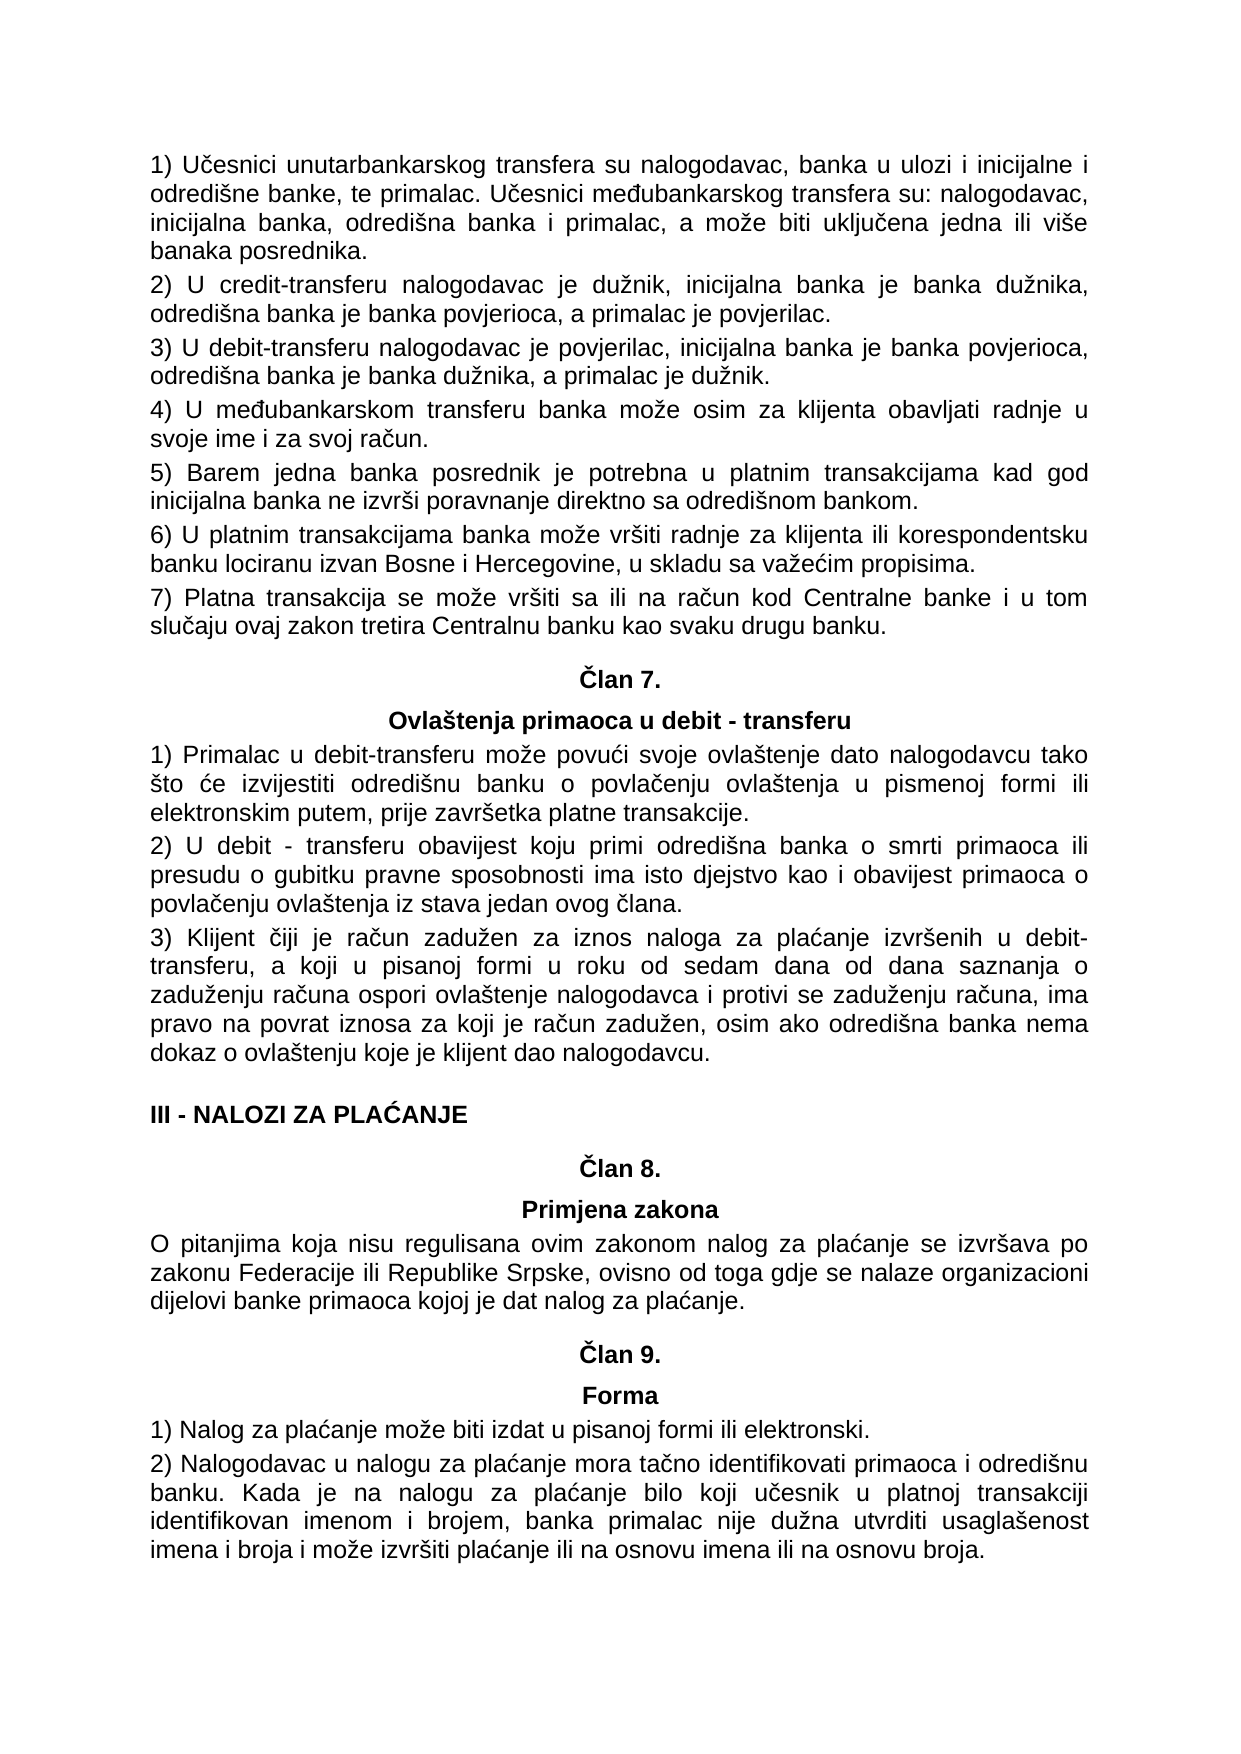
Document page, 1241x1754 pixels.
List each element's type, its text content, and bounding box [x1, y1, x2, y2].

text 5) Barem jedna banka posrednik je potrebna u platnim transakcijama kad god inicijalna banka ne izvrši poravnanje direktno sa odredišnom bankom. [150, 457, 1090, 515]
text 2) Nalogodavac u nalogu za plaćanje mora tačno identifikovati primaoca i odredišnu banku. Kada je na nalogu za plaćanje bilo koji učesnik u platnoj transakciji identifikovan imenom i brojem, banka primalac nije dužna utvrditi usaglašenost imena i broja i može izvršiti plaćanje ili na osnovu imena ili na osnovu broja. [150, 1449, 1090, 1564]
text Forma [150, 1381, 1090, 1410]
text III - NALOZI ZA PLAĆANJE [150, 1100, 1090, 1129]
text 1) Učesnici unutarbankarskog transfera su nalogodavac, banka u ulozi i inicijalne i odredišne banke, te primalac. Učesnici međubankarskog transfera su: nalogodavac, inicijalna banka, odredišna banka i primalac, a može biti uključena jedna ili više banaka posrednika. [150, 150, 1090, 265]
text 6) U platnim transakcijama banka može vršiti radnje za klijenta ili korespondentsku banku lociranu izvan Bosne i Hercegovine, u skladu sa važećim propisima. [150, 520, 1090, 577]
text 2) U debit - transferu obavijest koju primi odredišna banka o smrti primaoca ili presudu o gubitku pravne sposobnosti ima isto djejstvo kao i obavijest primaoca o povlačenju ovlaštenja iz stava jedan ovog člana. [150, 831, 1090, 917]
text 3) U debit-transferu nalogodavac je povjerilac, inicijalna banka je banka povjerioca, odredišna banka je banka dužnika, a primalac je dužnik. [150, 332, 1090, 390]
text 4) U međubankarskom transferu banka može osim za klijenta obavljati radnje u svoje ime i za svoj račun. [150, 395, 1090, 452]
text Član 9. [150, 1340, 1090, 1369]
text 1) Primalac u debit-transferu može povući svoje ovlaštenje dato nalogodavcu tako što će izvijestiti odredišnu banku o povlačenju ovlaštenja u pismenoj formi ili elektronskim putem, prije završetka platne transakcije. [150, 740, 1090, 826]
text Član 8. [150, 1154, 1090, 1182]
text O pitanjima koja nisu regulisana ovim zakonom nalog za plaćanje se izvršava po zakonu Federacije ili Republike Srpske, ovisno od toga gdje se nalaze organizacioni dijelovi banke primaoca kojoj je dat nalog za plaćanje. [150, 1229, 1090, 1315]
text 7) Platna transakcija se može vršiti sa ili na račun kod Centralne banke i u tom slučaju ovaj zakon tretira Centralnu banku kao svaku drugu banku. [150, 582, 1090, 640]
text 2) U credit-transferu nalogodavac je dužnik, inicijalna banka je banka dužnika, odredišna banka je banka povjerioca, a primalac je povjerilac. [150, 270, 1090, 327]
text 1) Nalog za plaćanje može biti izdat u pisanoj formi ili elektronski. [150, 1415, 1090, 1444]
text 3) Klijent čiji je račun zadužen za iznos naloga za plaćanje izvršenih u debit-transferu, a koji u pisanoj formi u roku od sedam dana od dana saznanja o zaduženju računa ospori ovlaštenje nalogodavca i protivi se zaduženju računa, ima pravo na povrat iznosa za koji je račun zadužen, osim ako odredišna banka nema dokaz o ovlaštenju koje je klijent dao nalogodavcu. [150, 922, 1090, 1066]
text Član 7. [150, 665, 1090, 694]
text Ovlaštenja primaoca u debit - transferu [150, 706, 1090, 735]
text Primjena zakona [150, 1195, 1090, 1224]
